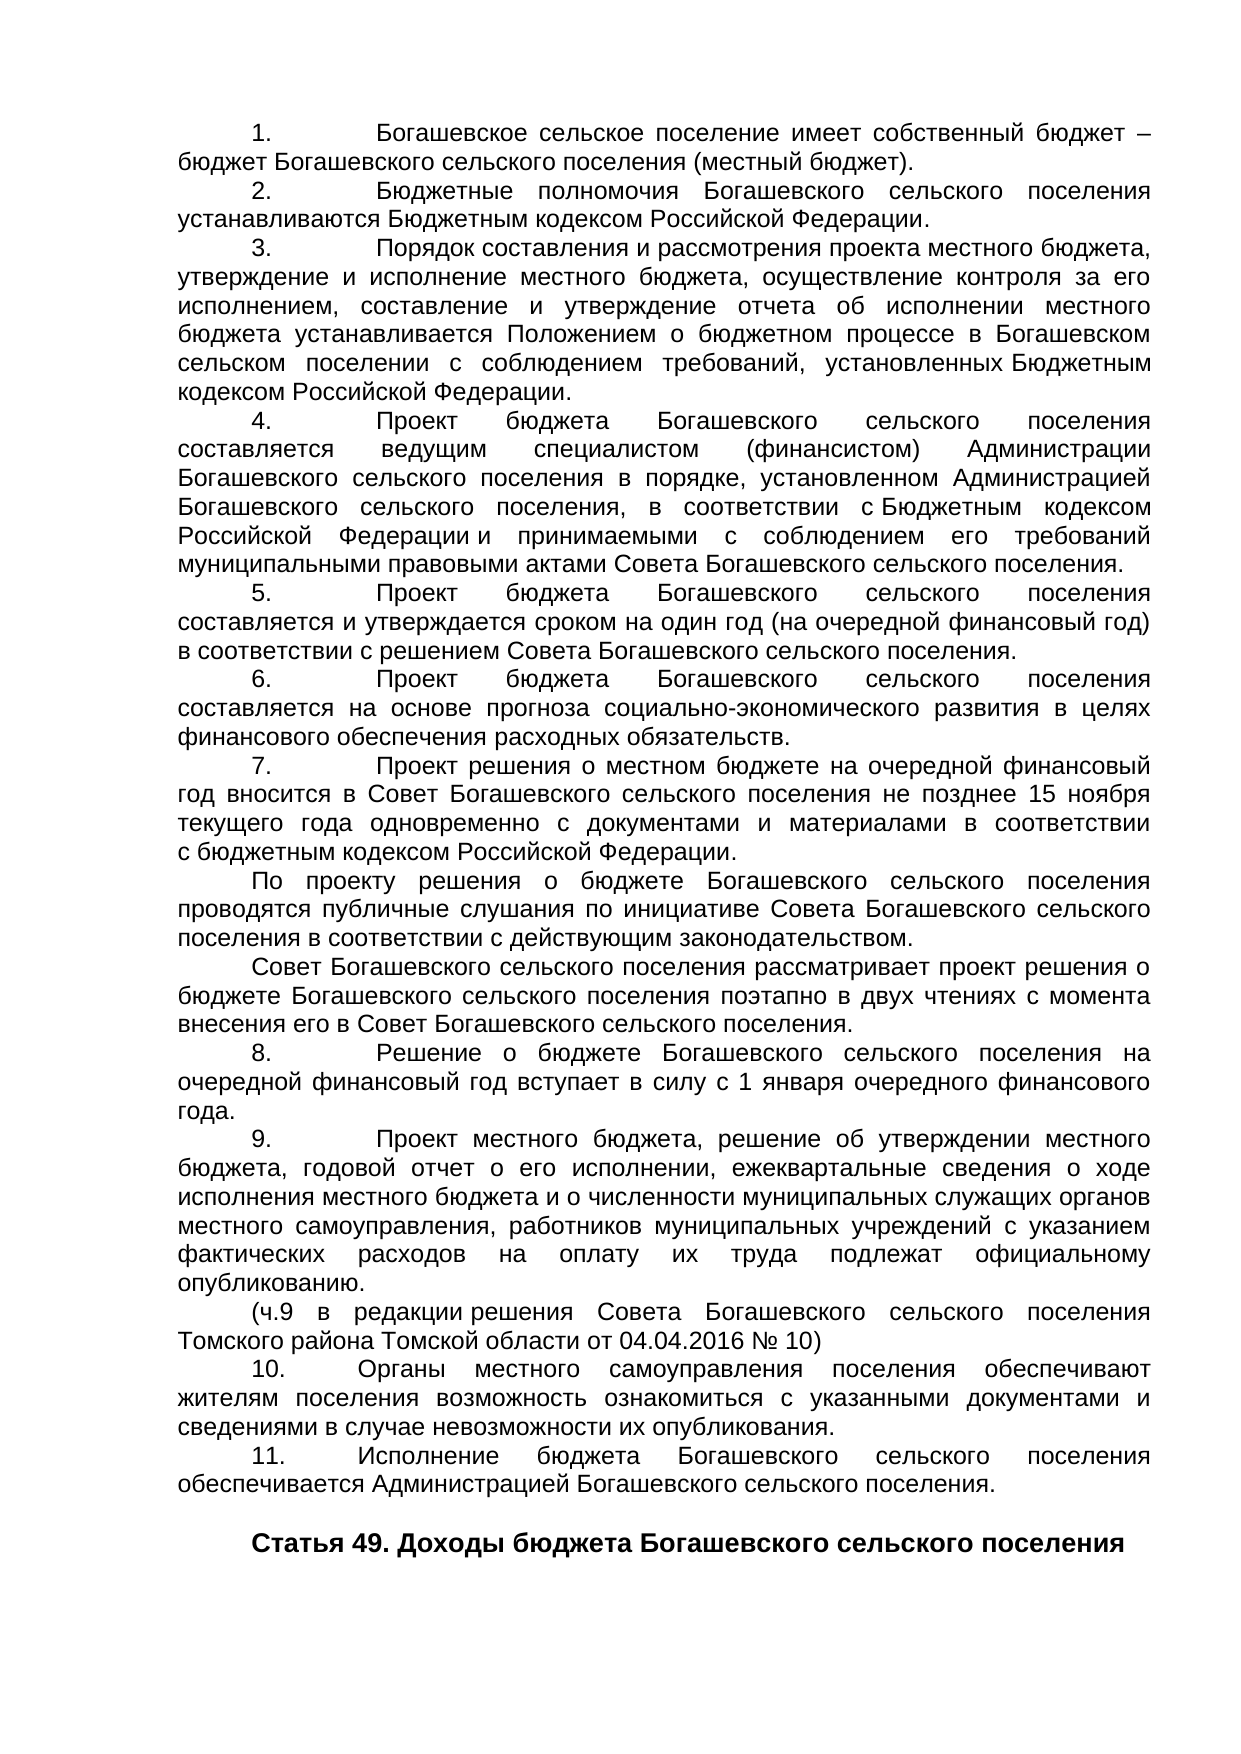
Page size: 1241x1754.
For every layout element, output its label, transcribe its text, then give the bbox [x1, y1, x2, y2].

list Проект бюджета Богашевского сельского поселения составляется на основе прогноза социально-экономического развития в целях финансового обеспечения расходных обязательств. [177, 664, 1152, 751]
list Решение о бюджете Богашевского сельского поселения на очередной финансовый год вступает в силу с 1 января очередного финансового года. [177, 1038, 1152, 1124]
list Проект бюджета Богашевского сельского поселения составляется и утверждается сроком на один год (на очередной финансовый год) в соответствии с решением Совета Богашевского сельского поселения. [177, 578, 1152, 664]
list Проект решения о местном бюджете на очередной финансовый год вносится в Совет Богашевского сельского поселения не позднее 15 ноября текущего года одновременно с документами и материалами в соответствии с бюджетным кодексом Российской Федерации. [177, 751, 1152, 866]
text Статья 49. Доходы бюджета Богашевского сельского поселения [177, 1527, 1152, 1558]
list Проект местного бюджета, решение об утверждении местного бюджета, годовой отчет о его исполнении, ежеквартальные сведения о ходе исполнения местного бюджета и о численности муниципальных служащих органов местного самоуправления, работников муниципальных учреждений с указанием фактических расходов на оплату их труда подлежат официальному опубликованию. [177, 1124, 1152, 1297]
list Порядок составления и рассмотрения проекта местного бюджета, утверждение и исполнение местного бюджета, осуществление контроля за его исполнением, составление и утверждение отчета об исполнении местного бюджета устанавливается Положением о бюджетном процессе в Богашевском сельском поселении с соблюдением требований, установленных Бюджетным кодексом Российской Федерации. [177, 233, 1152, 406]
list Богашевское сельское поселение имеет собственный бюджет – бюджет Богашевского сельского поселения (местный бюджет). [177, 118, 1152, 176]
list Исполнение бюджета Богашевского сельского поселения обеспечивается Администрацией Богашевского сельского поселения. [177, 1441, 1152, 1498]
list Проект бюджета Богашевского сельского поселения составляется ведущим специалистом (финансистом) Администрации Богашевского сельского поселения в порядке, установленном Администрацией Богашевского сельского поселения, в соответствии с Бюджетным кодексом Российской Федерации и принимаемыми с соблюдением его требований муниципальными правовыми актами Совета Богашевского сельского поселения. [177, 406, 1152, 578]
text Совет Богашевского сельского поселения рассматривает проект решения о бюджете Богашевского сельского поселения поэтапно в двух чтениях с момента внесения его в Совет Богашевского сельского поселения. [177, 952, 1152, 1038]
text (ч.9 в редакции решения Совета Богашевского сельского поселения Томского района Томской области от 04.04.2016 № 10) [177, 1297, 1152, 1354]
list Органы местного самоуправления поселения обеспечивают жителям поселения возможность ознакомиться с указанными документами и сведениями в случае невозможности их опубликования. [177, 1354, 1152, 1441]
text По проекту решения о бюджете Богашевского сельского поселения проводятся публичные слушания по инициативе Совета Богашевского сельского поселения в соответствии с действующим законодательством. [177, 866, 1152, 952]
list Бюджетные полномочия Богашевского сельского поселения устанавливаются Бюджетным кодексом Российской Федерации. [177, 176, 1152, 233]
